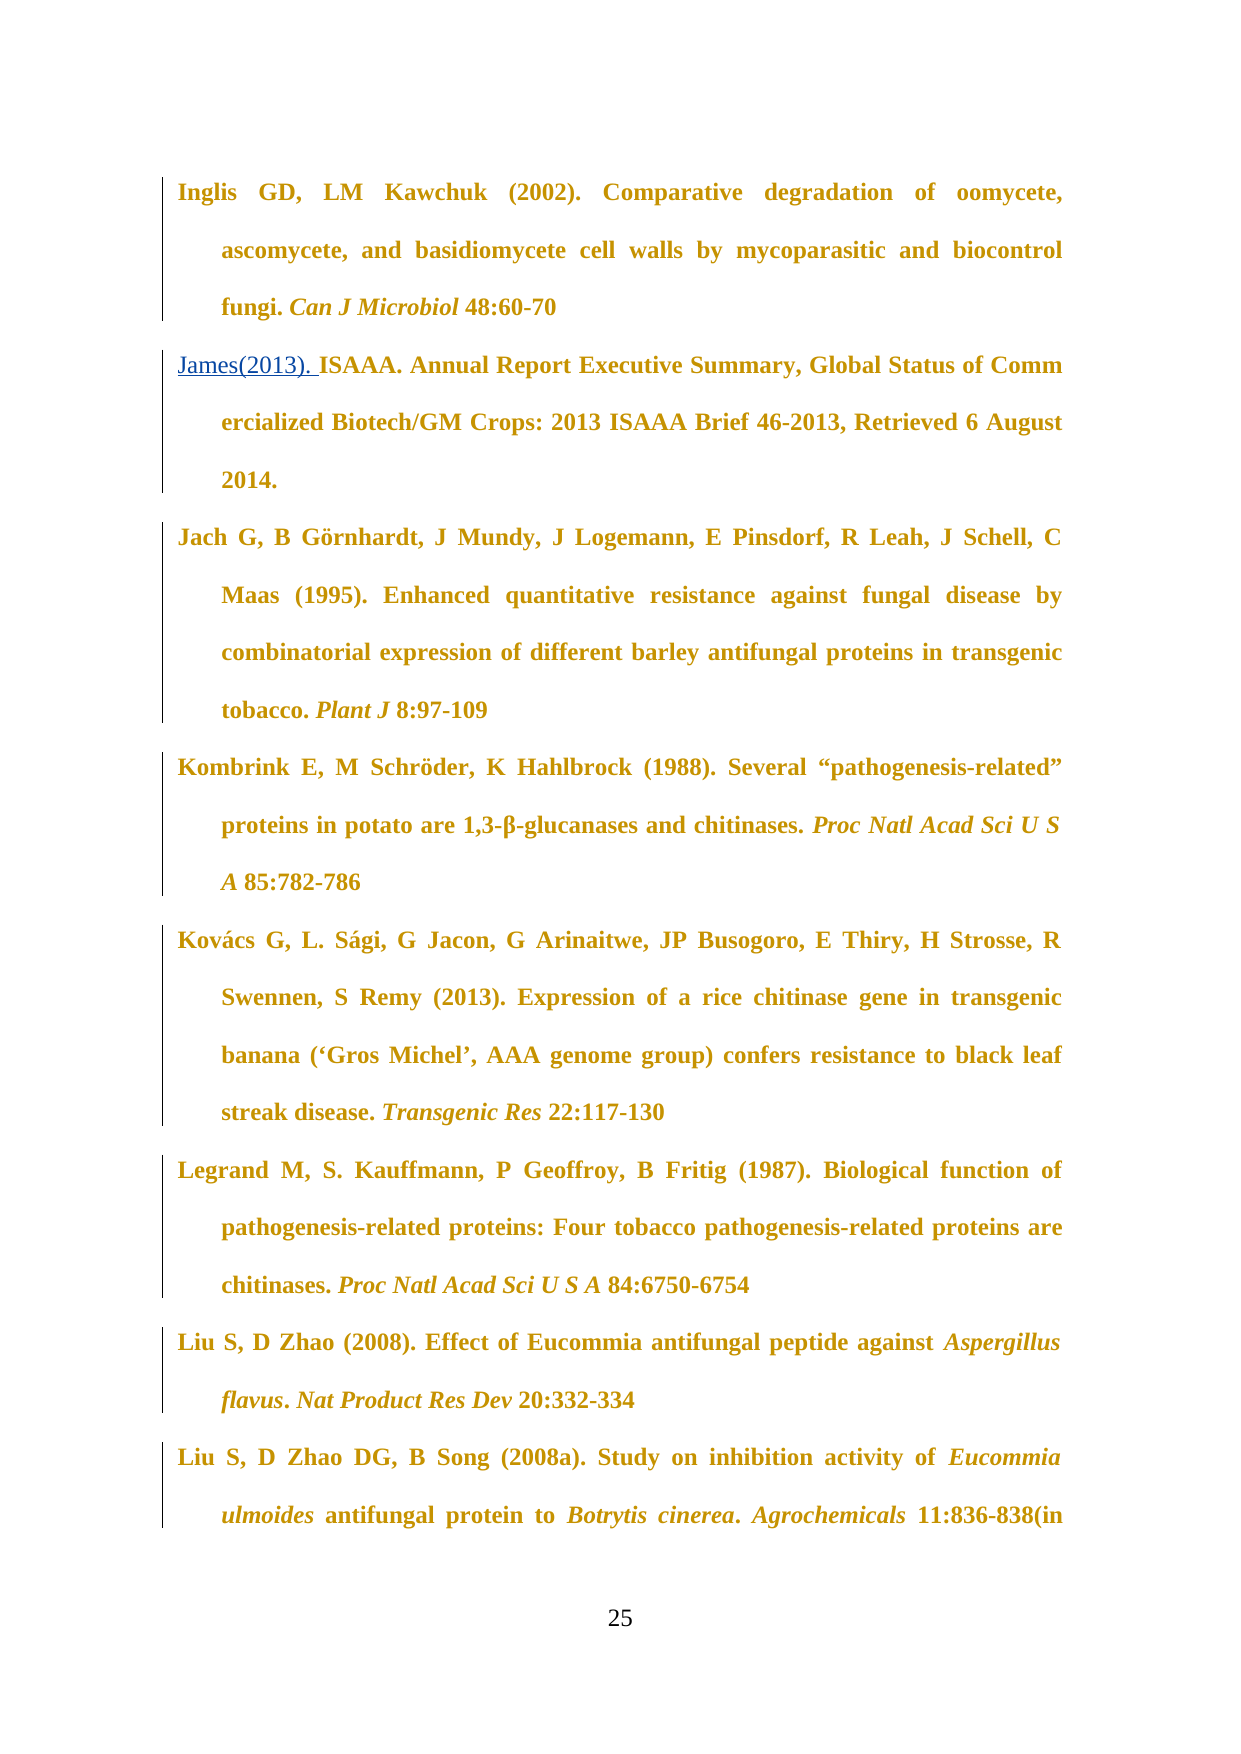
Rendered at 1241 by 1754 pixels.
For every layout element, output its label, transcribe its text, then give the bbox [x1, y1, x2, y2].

text Liu S, D Zhao (2008). Effect of Eucommia antifungal peptide against Aspergillus flavus. Nat Product Res Dev 20:332-334 [177, 1327, 1063, 1413]
text Kombrink E, M Schröder, K Hahlbrock (1988). Several “pathogenesis-related” proteins in potato are 1,3-β-glucanases and chitinases. Proc Natl Acad Sci U S A 85:782-786 [177, 752, 1063, 896]
text Jach G, B Görnhardt, J Mundy, J Logemann, E Pinsdorf, R Leah, J Schell, C Maas (1995). Enhanced quantitative resistance against fungal disease by combinatorial expression of different barley antifungal proteins in transgenic tobacco. Plant J 8:97-109 [177, 522, 1063, 723]
text Kovács G, L. Sági, G Jacon, G Arinaitwe, JP Busogoro, E Thiry, H Strosse, R Swennen, S Remy (2013). Expression of a rice chitinase gene in transgenic banana (‘Gros Michel’, AAA genome group) confers resistance to black leaf streak disease. Transgenic Res 22:117-130 [177, 925, 1063, 1126]
text Legrand M, S. Kauffmann, P Geoffroy, B Fritig (1987). Biological function of pathogenesis-related proteins: Four tobacco pathogenesis-related proteins are chitinases. Proc Natl Acad Sci U S A 84:6750-6754 [177, 1155, 1063, 1298]
text Inglis GD, LM Kawchuk (2002). Comparative degradation of oomycete, ascomycete, and basidiomycete cell walls by mycoparasitic and biocontrol fungi. Can J Microbiol 48:60-70 [177, 177, 1063, 321]
text ISAAA. Annual Report Executive Summary, Global Status of Commercialized Biotech/GM Crops: 2013 ISAAA Brief 46-2013, Retrieved 6 August 2014. [177, 350, 1063, 493]
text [177, 1442, 1063, 1528]
